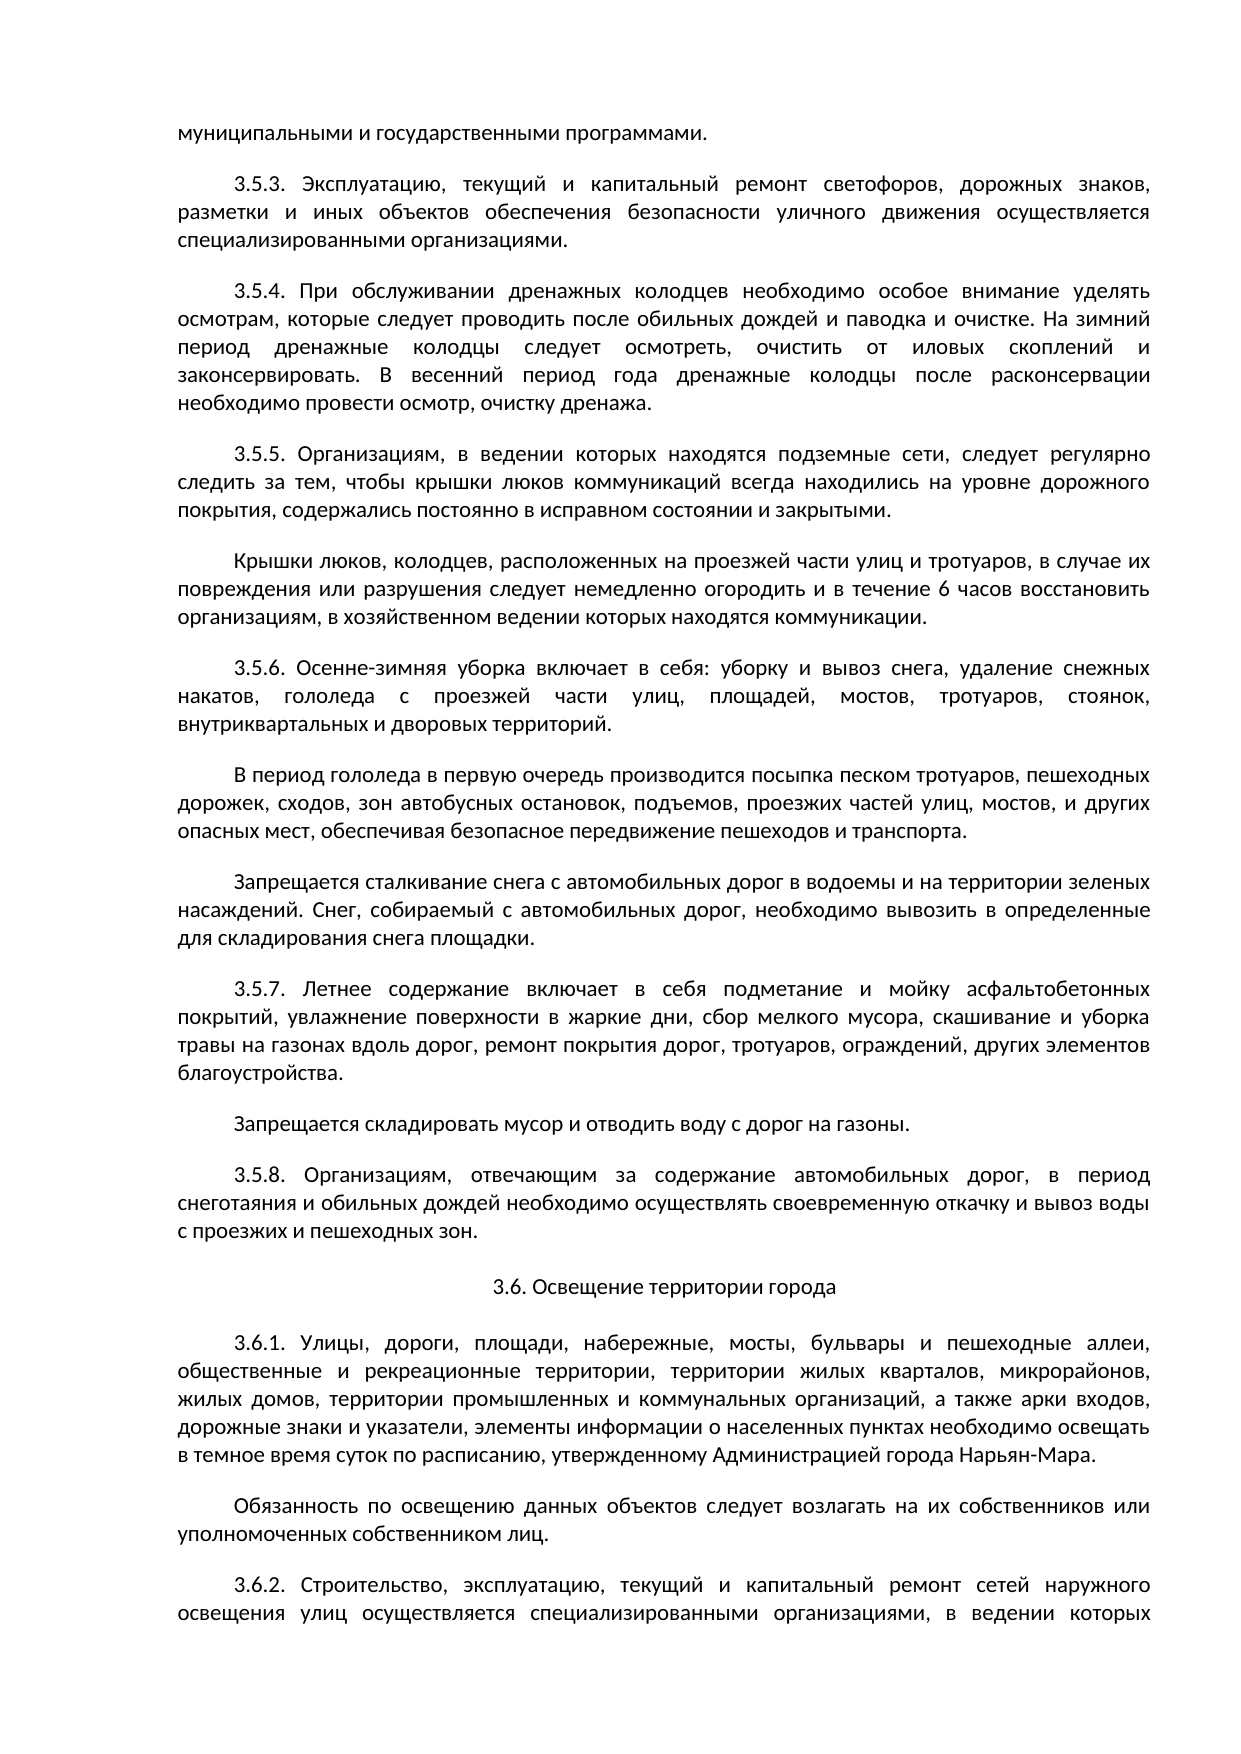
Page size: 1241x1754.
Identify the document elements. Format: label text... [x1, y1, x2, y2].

text 3.5.6. Осенне-зимняя уборка включает в себя: уборку и вывоз снега, удаление снежных накатов, гололеда с проезжей части улиц, площадей, мостов, тротуаров, стоянок, внутриквартальных и дворовых территорий. [177, 653, 1152, 737]
text 3.5.7. Летнее содержание включает в себя подметание и мойку асфальтобетонных покрытий, увлажнение поверхности в жаркие дни, сбор мелкого мусора, скашивание и уборка травы на газонах вдоль дорог, ремонт покрытия дорог, тротуаров, ограждений, других элементов благоустройства. [177, 974, 1152, 1086]
text Запрещается сталкивание снега с автомобильных дорог в водоемы и на территории зеленых насаждений. Снег, собираемый с автомобильных дорог, необходимо вывозить в определенные для складирования снега площадки. [177, 867, 1152, 951]
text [177, 1570, 1152, 1626]
text 3.6. Освещение территории города [177, 1272, 1152, 1300]
text 3.5.5. Организациям, в ведении которых находятся подземные сети, следует регулярно следить за тем, чтобы крышки люков коммуникаций всегда находились на уровне дорожного покрытия, содержались постоянно в исправном состоянии и закрытыми. [177, 439, 1152, 523]
text 3.5.8. Организациям, отвечающим за содержание автомобильных дорог, в период снеготаяния и обильных дождей необходимо осуществлять своевременную откачку и вывоз воды с проезжих и пешеходных зон. [177, 1160, 1152, 1244]
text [177, 118, 1152, 146]
text 3.5.3. Эксплуатацию, текущий и капитальный ремонт светофоров, дорожных знаков, разметки и иных объектов обеспечения безопасности уличного движения осуществляется специализированными организациями. [177, 169, 1152, 253]
text В период гололеда в первую очередь производится посыпка песком тротуаров, пешеходных дорожек, сходов, зон автобусных остановок, подъемов, проезжих частей улиц, мостов, и других опасных мест, обеспечивая безопасное передвижение пешеходов и транспорта. [177, 760, 1152, 844]
text 3.5.4. При обслуживании дренажных колодцев необходимо особое внимание уделять осмотрам, которые следует проводить после обильных дождей и паводка и очистке. На зимний период дренажные колодцы следует осмотреть, очистить от иловых скоплений и законсервировать. В весенний период года дренажные колодцы после расконсервации необходимо провести осмотр, очистку дренажа. [177, 276, 1152, 416]
text 3.6.1. Улицы, дороги, площади, набережные, мосты, бульвары и пешеходные аллеи, общественные и рекреационные территории, территории жилых кварталов, микрорайонов, жилых домов, территории промышленных и коммунальных организаций, а также арки входов, дорожные знаки и указатели, элементы информации о населенных пунктах необходимо освещать в темное время суток по расписанию, утвержденному Администрацией города Нарьян-Мара. [177, 1328, 1152, 1468]
text Крышки люков, колодцев, расположенных на проезжей части улиц и тротуаров, в случае их повреждения или разрушения следует немедленно огородить и в течение 6 часов восстановить организациям, в хозяйственном ведении которых находятся коммуникации. [177, 546, 1152, 630]
text Запрещается складировать мусор и отводить воду с дорог на газоны. [177, 1109, 1152, 1137]
text Обязанность по освещению данных объектов следует возлагать на их собственников или уполномоченных собственником лиц. [177, 1491, 1152, 1547]
